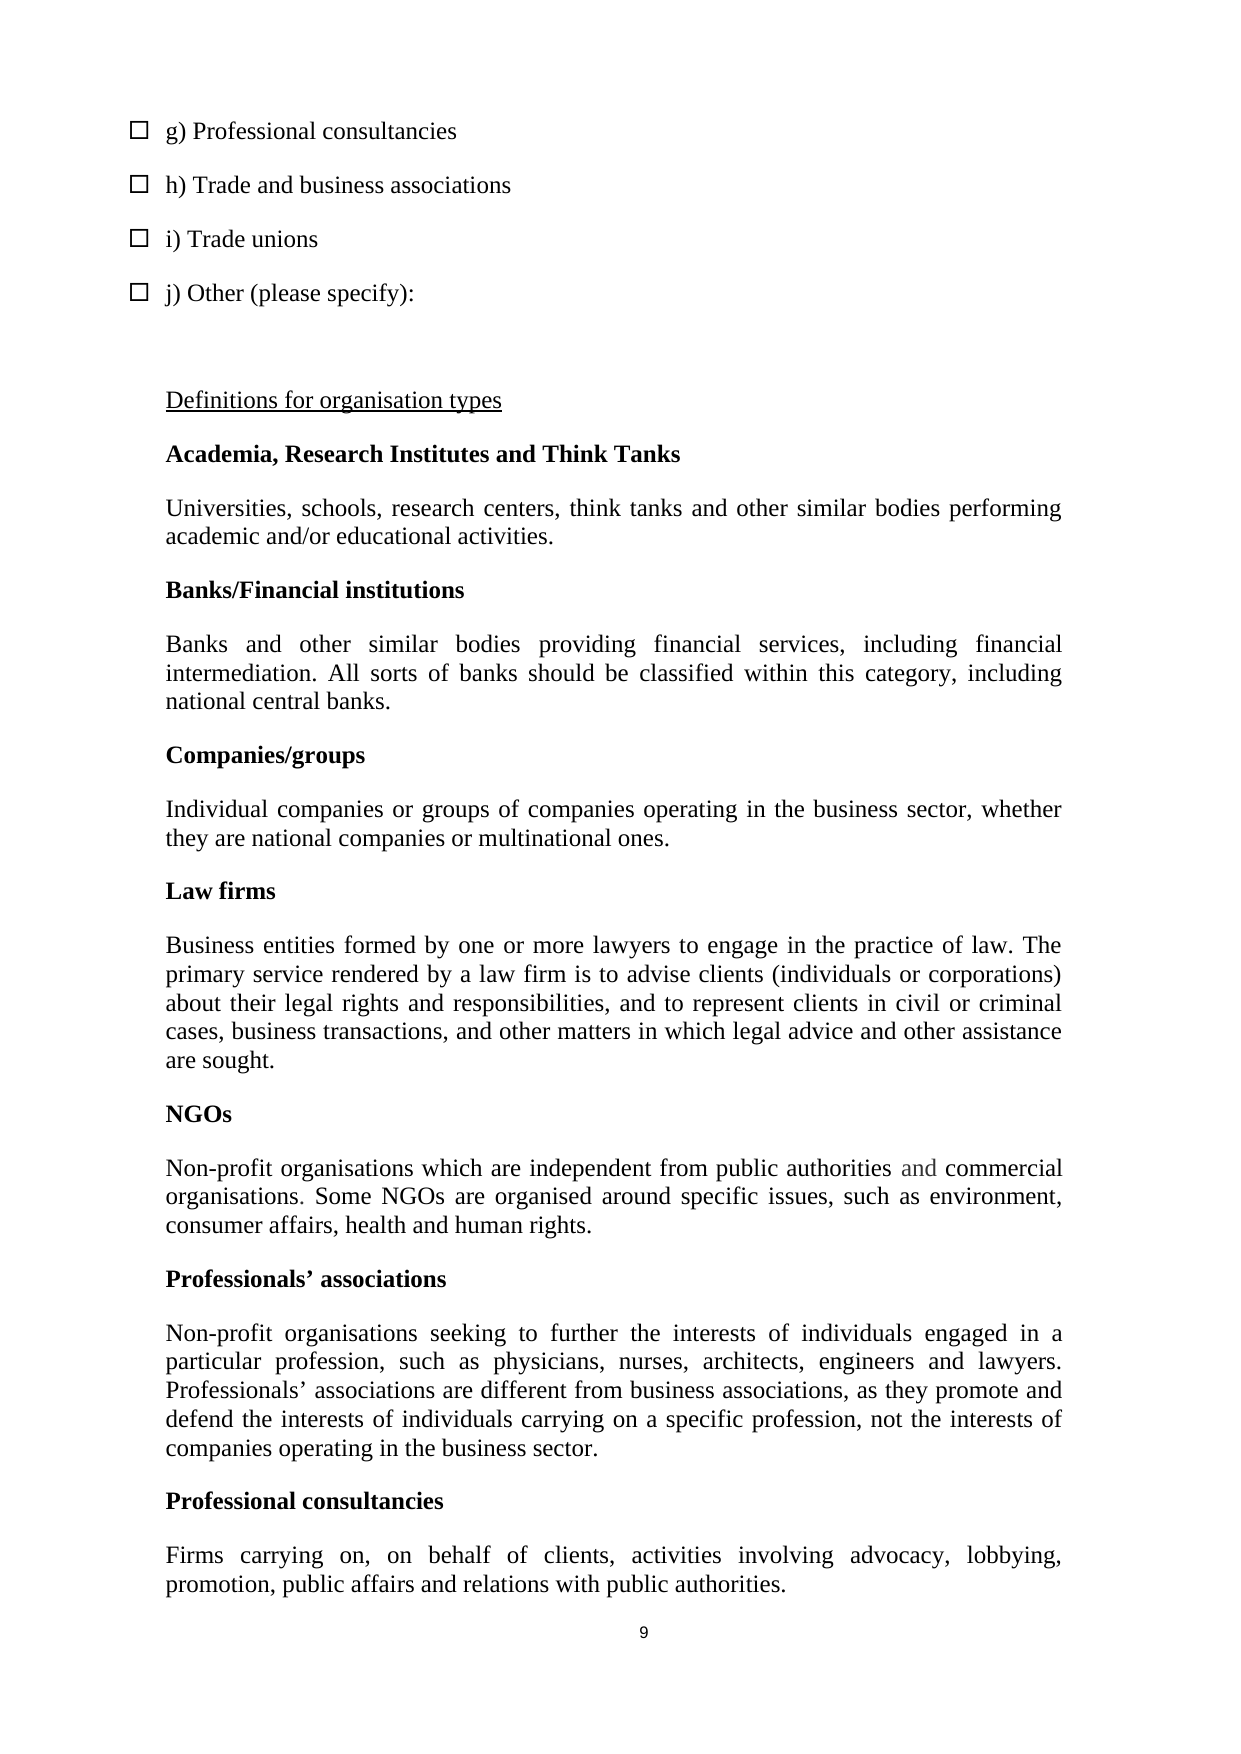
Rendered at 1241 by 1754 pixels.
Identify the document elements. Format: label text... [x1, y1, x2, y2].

text Professional consultancies [165, 1486, 1063, 1515]
text Law firms [165, 876, 1063, 905]
text Business entities formed by one or more lawyers to engage in the practice of law. The primary service rendered by a law firm is to advise clients (individuals or corporations) about their legal rights and responsibilities, and to represent clients in civil or criminal cases, business transactions, and other matters in which legal advice and other assistance are sought. [165, 930, 1063, 1074]
text Companies/groups [165, 740, 1063, 769]
text Universities, schools, research centers, think tanks and other similar bodies performing academic and/or educational activities. [165, 493, 1063, 550]
text Academia, Research Institutes and Think Tanks [165, 439, 1063, 468]
text Professionals’ associations [165, 1264, 1063, 1293]
text NGOs [165, 1099, 1063, 1128]
list h) Trade and business associations [128, 170, 1063, 199]
text Definitions for organisation types [165, 385, 1063, 414]
text Firms carrying on, on behalf of clients, activities involving advocacy, lobbying, promotion, public affairs and relations with public authorities. [165, 1540, 1063, 1598]
text Individual companies or groups of companies operating in the business sector, whether they are national companies or multinational ones. [165, 794, 1063, 851]
text Banks and other similar bodies providing financial services, including financial intermediation. All sorts of banks should be classified within this category, including national central banks. [165, 629, 1063, 715]
list j) Other (please specify): [128, 278, 1063, 306]
text Non-profit organisations seeking to further the interests of individuals engaged in a particular profession, such as physicians, nurses, architects, engineers and lawyers. Professionals’ associations are different from business associations, as they promote and defend the interests of individuals carrying on a specific profession, not the interests of companies operating in the business sector. [165, 1318, 1063, 1461]
text Banks/Financial institutions [165, 575, 1063, 604]
list i) Trade unions [128, 224, 1063, 253]
text Non-profit organisations which are independent from public authorities and commercial organisations. Some NGOs are organised around specific issues, such as environment, consumer affairs, health and human rights. [165, 1153, 1063, 1239]
list g) Professional consultancies [128, 116, 1063, 145]
